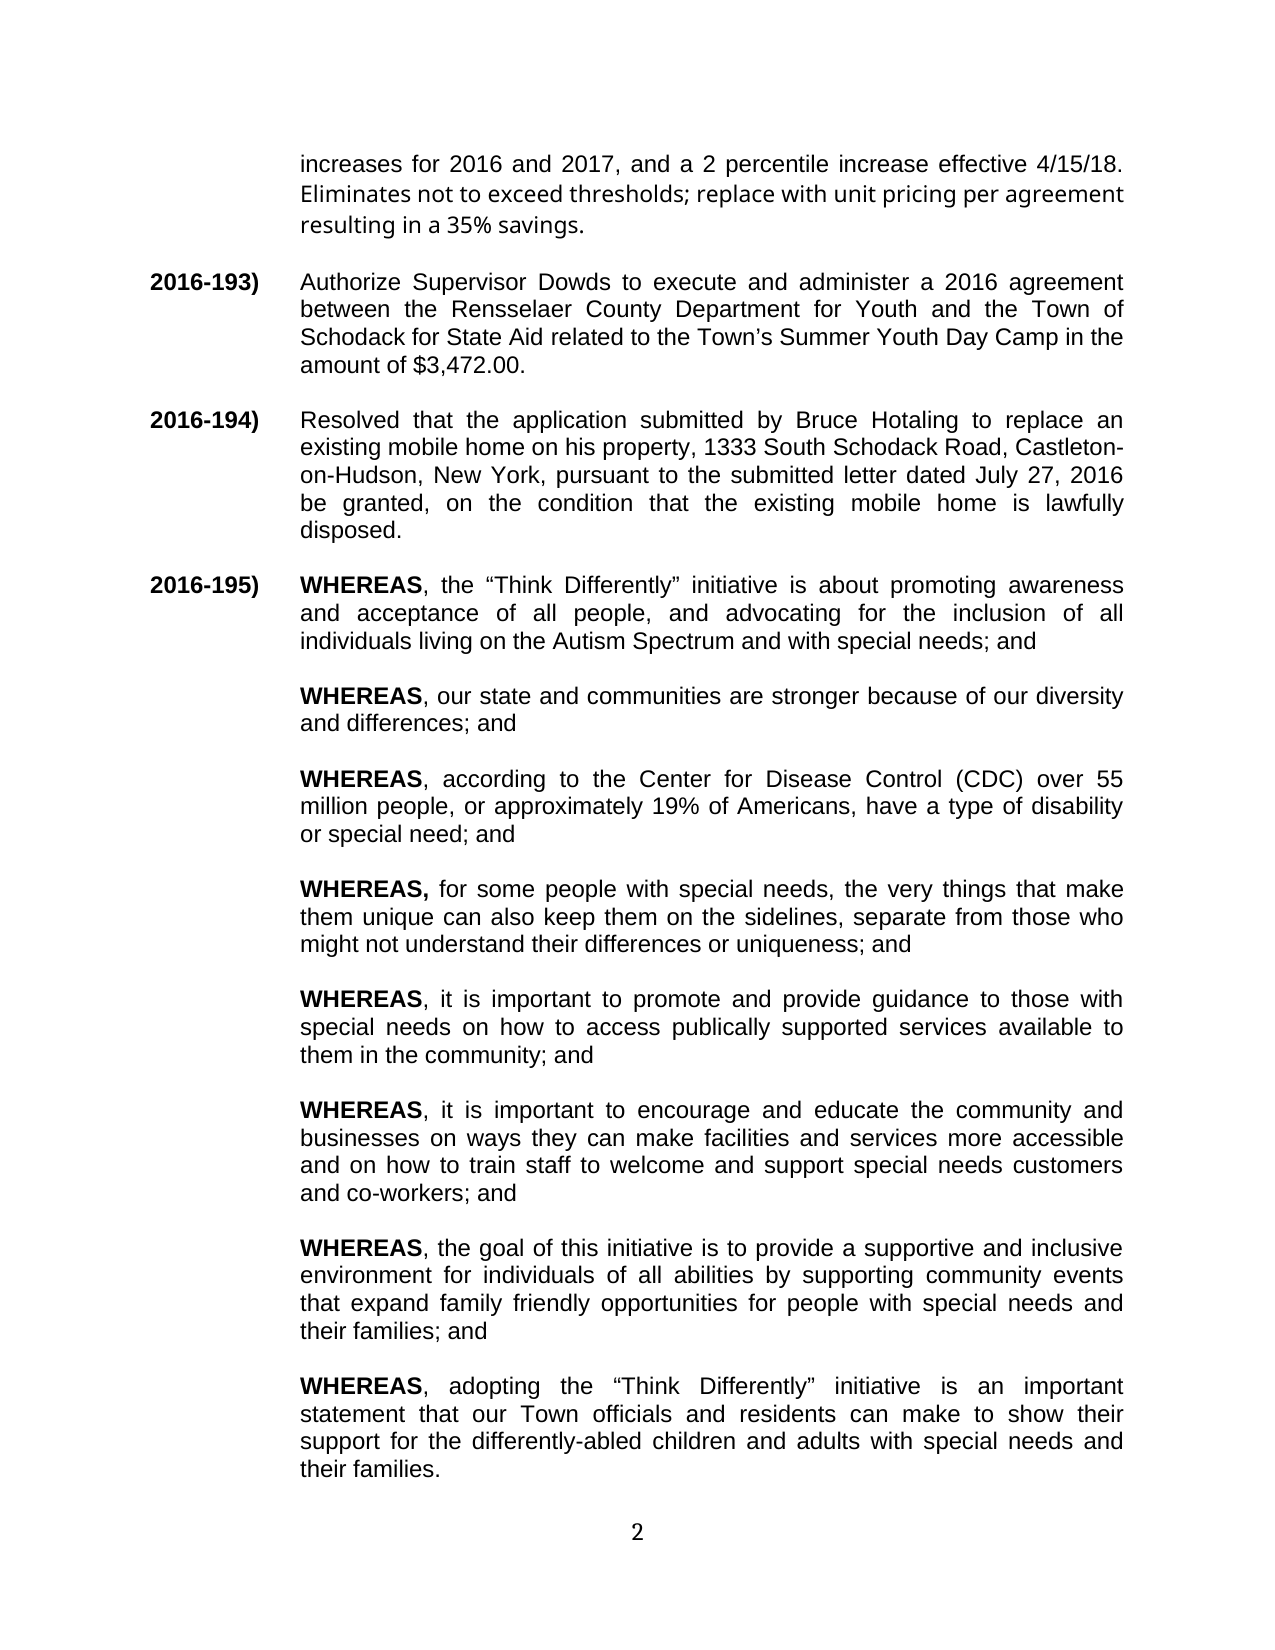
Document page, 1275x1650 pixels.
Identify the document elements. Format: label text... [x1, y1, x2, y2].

list WHEREAS, the “Think Differently” initiative is about promoting awareness and acceptance of all people, and advocating for the inclusion of all individuals living on the Autism Spectrum and with special needs; and [150, 571, 1125, 654]
text WHEREAS, our state and communities are stronger because of our diversity and differences; and [300, 682, 1125, 737]
text WHEREAS, for some people with special needs, the very things that make them unique can also keep them on the sidelines, separate from those who might not understand their differences or uniqueness; and [300, 875, 1125, 958]
text WHEREAS, the goal of this initiative is to provide a supportive and inclusive environment for individuals of all abilities by supporting community events that expand family friendly opportunities for people with special needs and their families; and [300, 1234, 1125, 1344]
text WHEREAS, it is important to promote and provide guidance to those with special needs on how to access publically supported services available to them in the community; and [300, 985, 1125, 1068]
text WHEREAS, according to the Center for Disease Control (CDC) over 55 million people, or approximately 19% of Americans, have a type of disability or special need; and [300, 764, 1125, 847]
text WHEREAS, it is important to encourage and educate the community and businesses on ways they can make facilities and services more accessible and on how to train staff to welcome and support special needs customers and co-workers; and [300, 1096, 1125, 1206]
text WHEREAS, adopting the “Think Differently” initiative is an important statement that our Town officials and residents can make to show their support for the differently-abled children and adults with special needs and their families. [300, 1372, 1125, 1482]
list Authorize Supervisor Dowds to execute and administer a 2016 agreement between the Rensselaer County Department for Youth and the Town of Schodack for State Aid related to the Town’s Summer Youth Day Camp in the amount of $3,472.00. [150, 268, 1125, 378]
text increases for 2016 and 2017, and a 2 percentile increase effective 4/15/18. Eliminates not to exceed thresholds; replace with unit pricing per agreement resulting in a 35% savings. [300, 150, 1125, 240]
list Resolved that the application submitted by Bruce Hotaling to replace an existing mobile home on his property, 1333 South Schodack Road, Castleton-on-Hudson, New York, pursuant to the submitted letter dated July 27, 2016 be granted, on the condition that the existing mobile home is lawfully disposed. [150, 406, 1125, 544]
